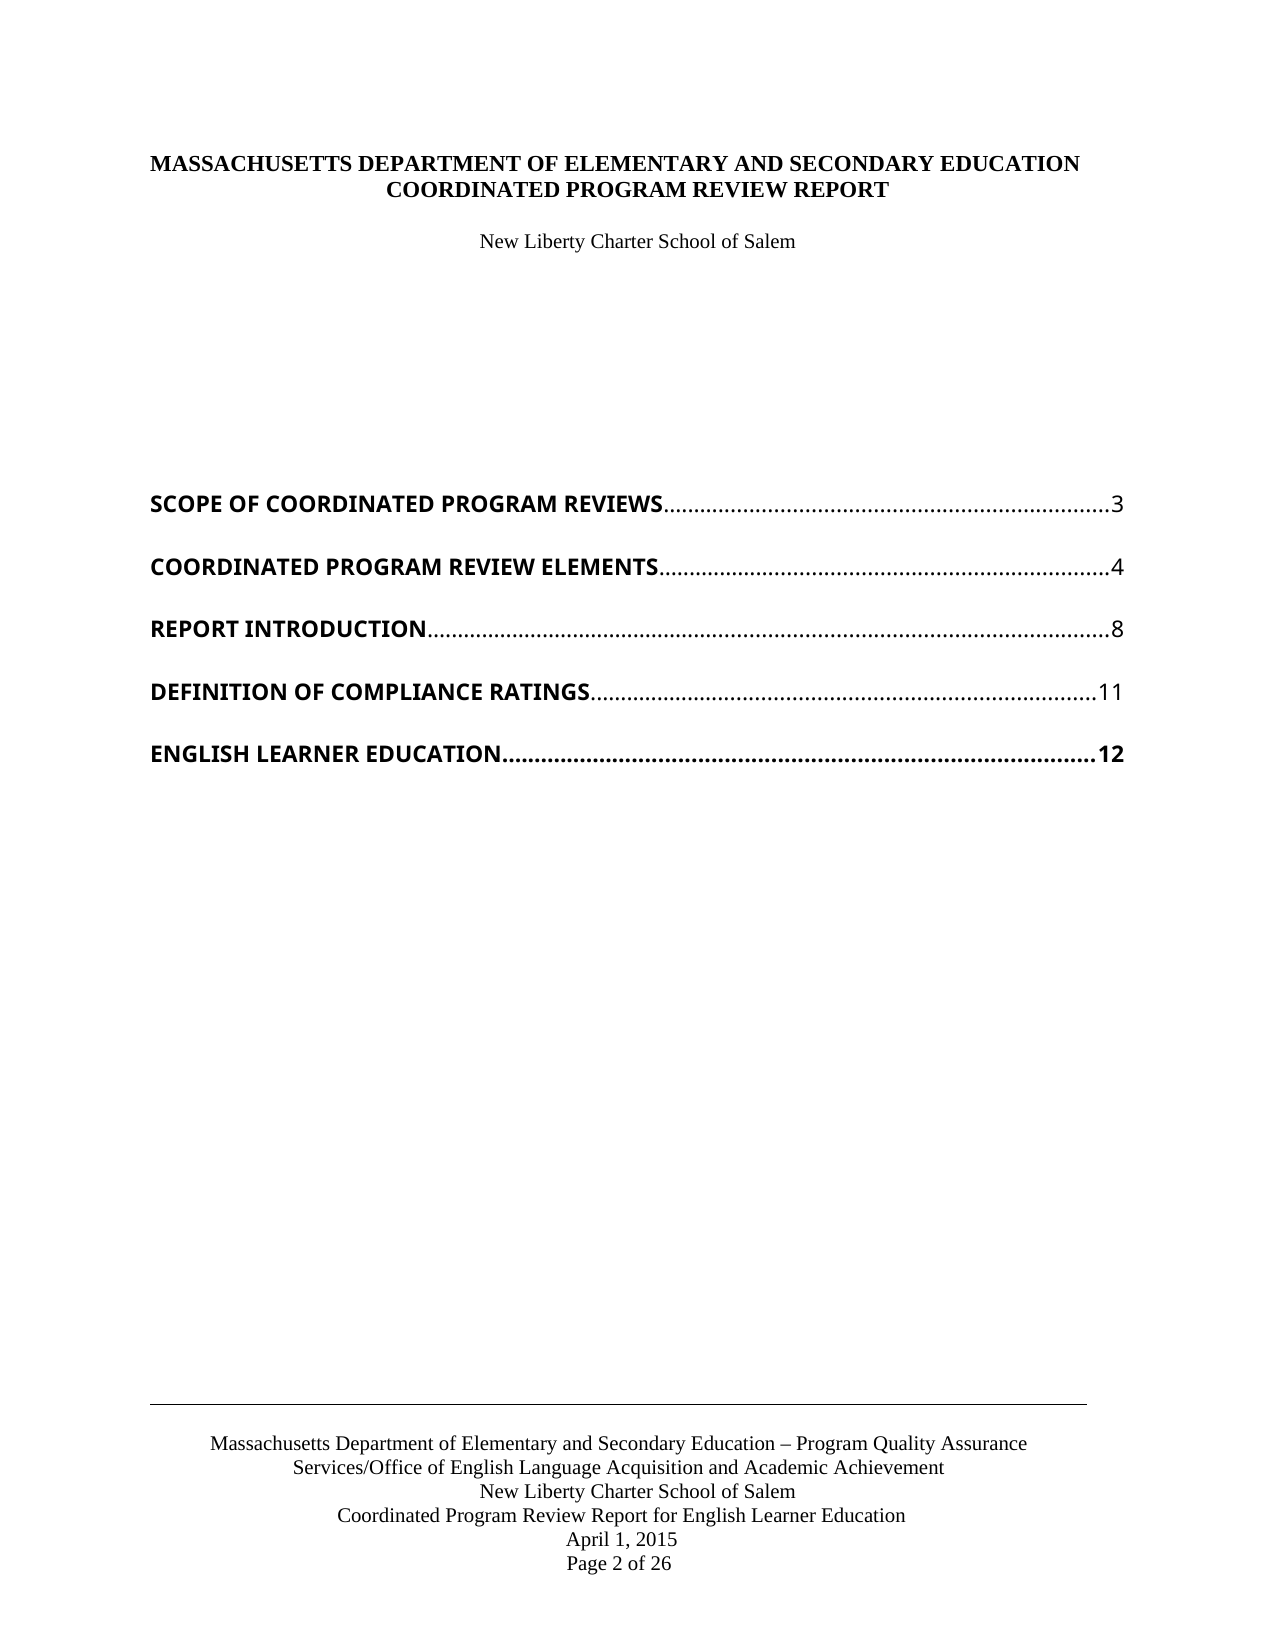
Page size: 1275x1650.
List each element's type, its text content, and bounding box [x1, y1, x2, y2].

text SCOPE OF COORDINATED PROGRAM REVIEWS 3 [150, 488, 1125, 519]
text DEFINITION OF COMPLIANCE RATINGS 11 [150, 676, 1125, 707]
text REPORT INTRODUCTION 8 [150, 613, 1125, 644]
text ENGLISH LEARNER EDUCATION 12 [150, 738, 1125, 769]
text COORDINATED PROGRAM REVIEW ELEMENTS 4 [150, 551, 1125, 582]
text COORDINATED PROGRAM REVIEW REPORT [150, 176, 1125, 203]
text MASSACHUSETTS DEPARTMENT OF ELEMENTARY AND SECONDARY EDUCATION [150, 150, 1125, 176]
